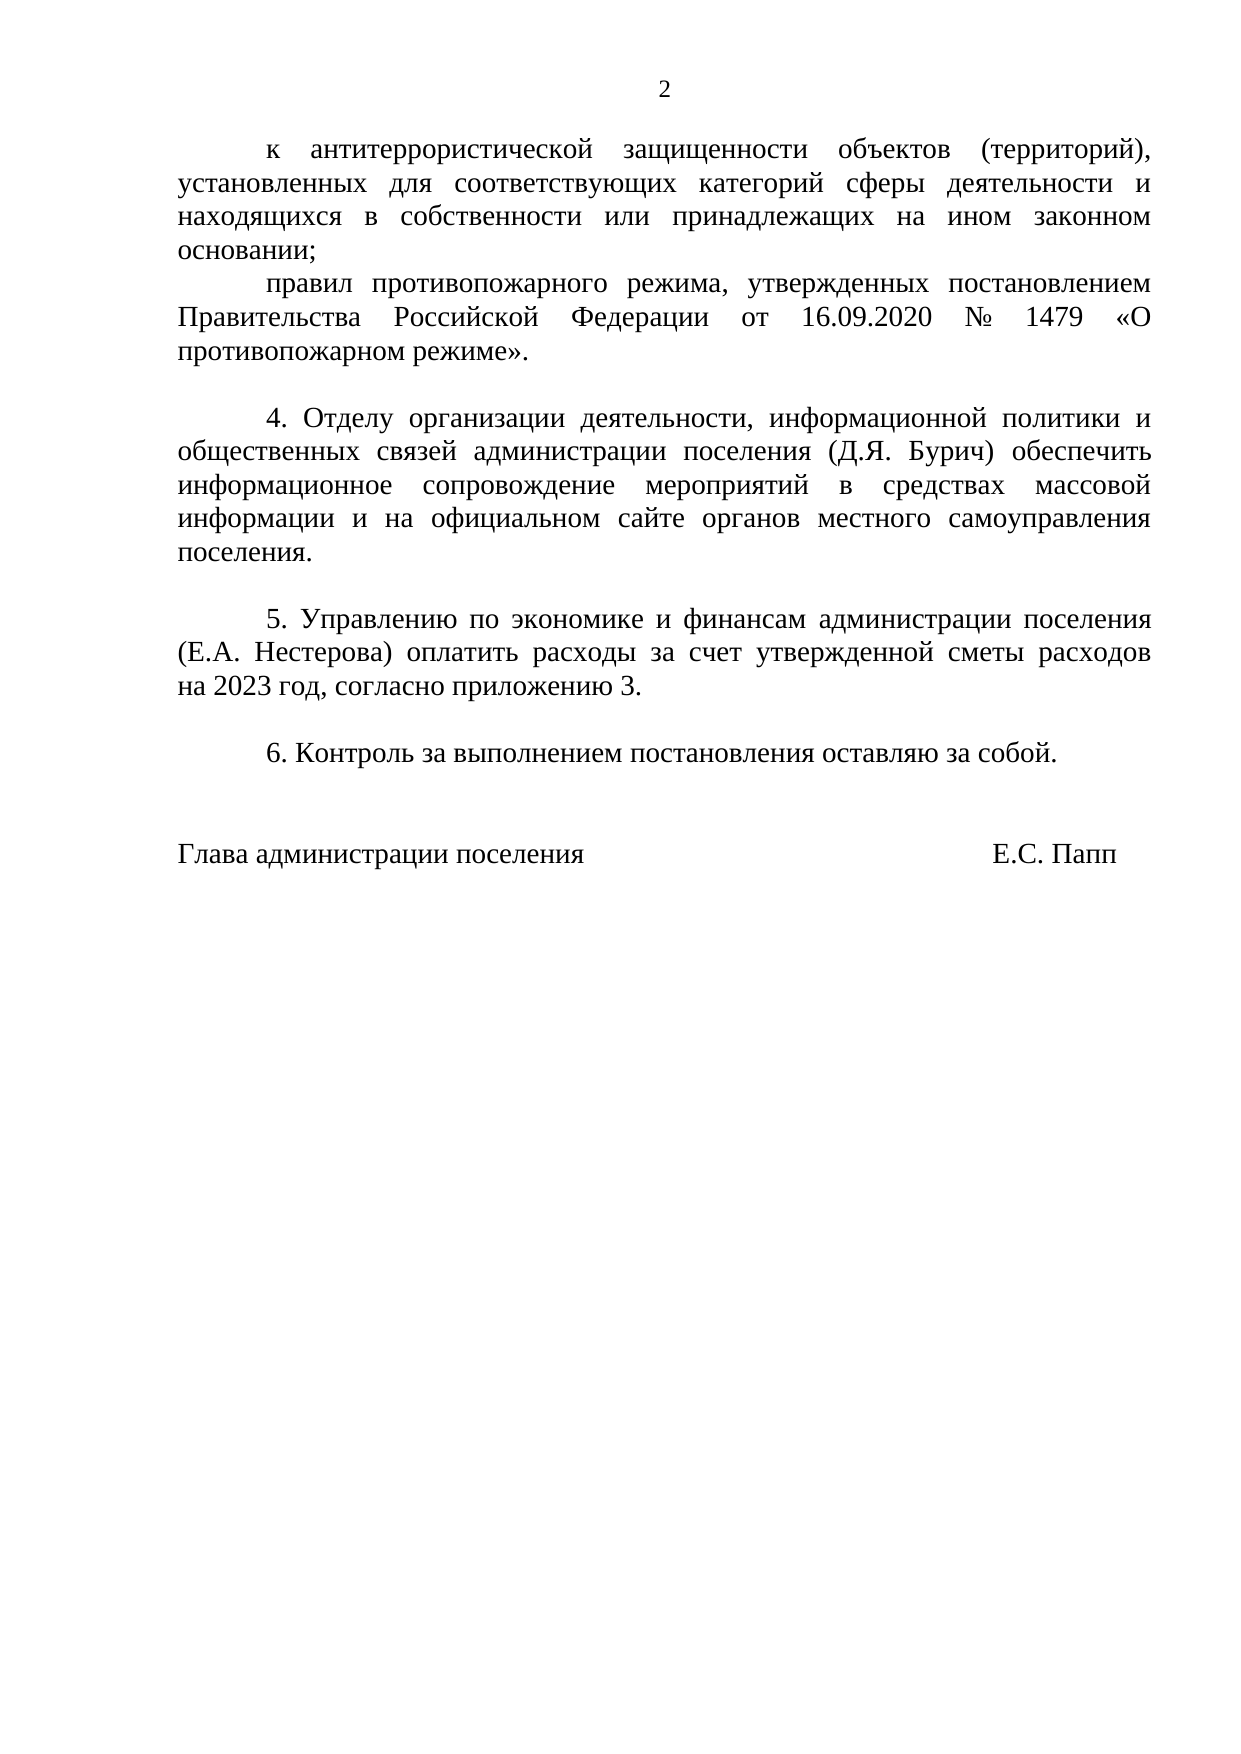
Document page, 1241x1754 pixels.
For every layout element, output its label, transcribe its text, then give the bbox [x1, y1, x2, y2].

text Глава администрации поселения Е.С. Папп [177, 836, 1152, 869]
text к антитеррористической защищенности объектов (территорий), установленных для соответствующих категорий сферы деятельности и находящихся в собственности или принадлежащих на ином законном основании; [177, 131, 1152, 266]
list 4. Отделу организации деятельности, информационной политики и общественных связей администрации поселения (Д.Я. Бурич) обеспечить информационное сопровождение мероприятий в средствах массовой информации и на официальном сайте органов местного самоуправления поселения. [177, 400, 1152, 567]
text 5. Управлению по экономике и финансам администрации поселения (Е.А. Нестерова) оплатить расходы за счет утвержденной сметы расходов на 2023 год, согласно приложению 3. [177, 601, 1152, 702]
text 6. Контроль за выполнением постановления оставляю за собой. [177, 735, 1152, 769]
text правил противопожарного режима, утвержденных постановлением Правительства Российской Федерации от 16.09.2020 № 1479 «О противопожарном режиме». [177, 266, 1152, 366]
